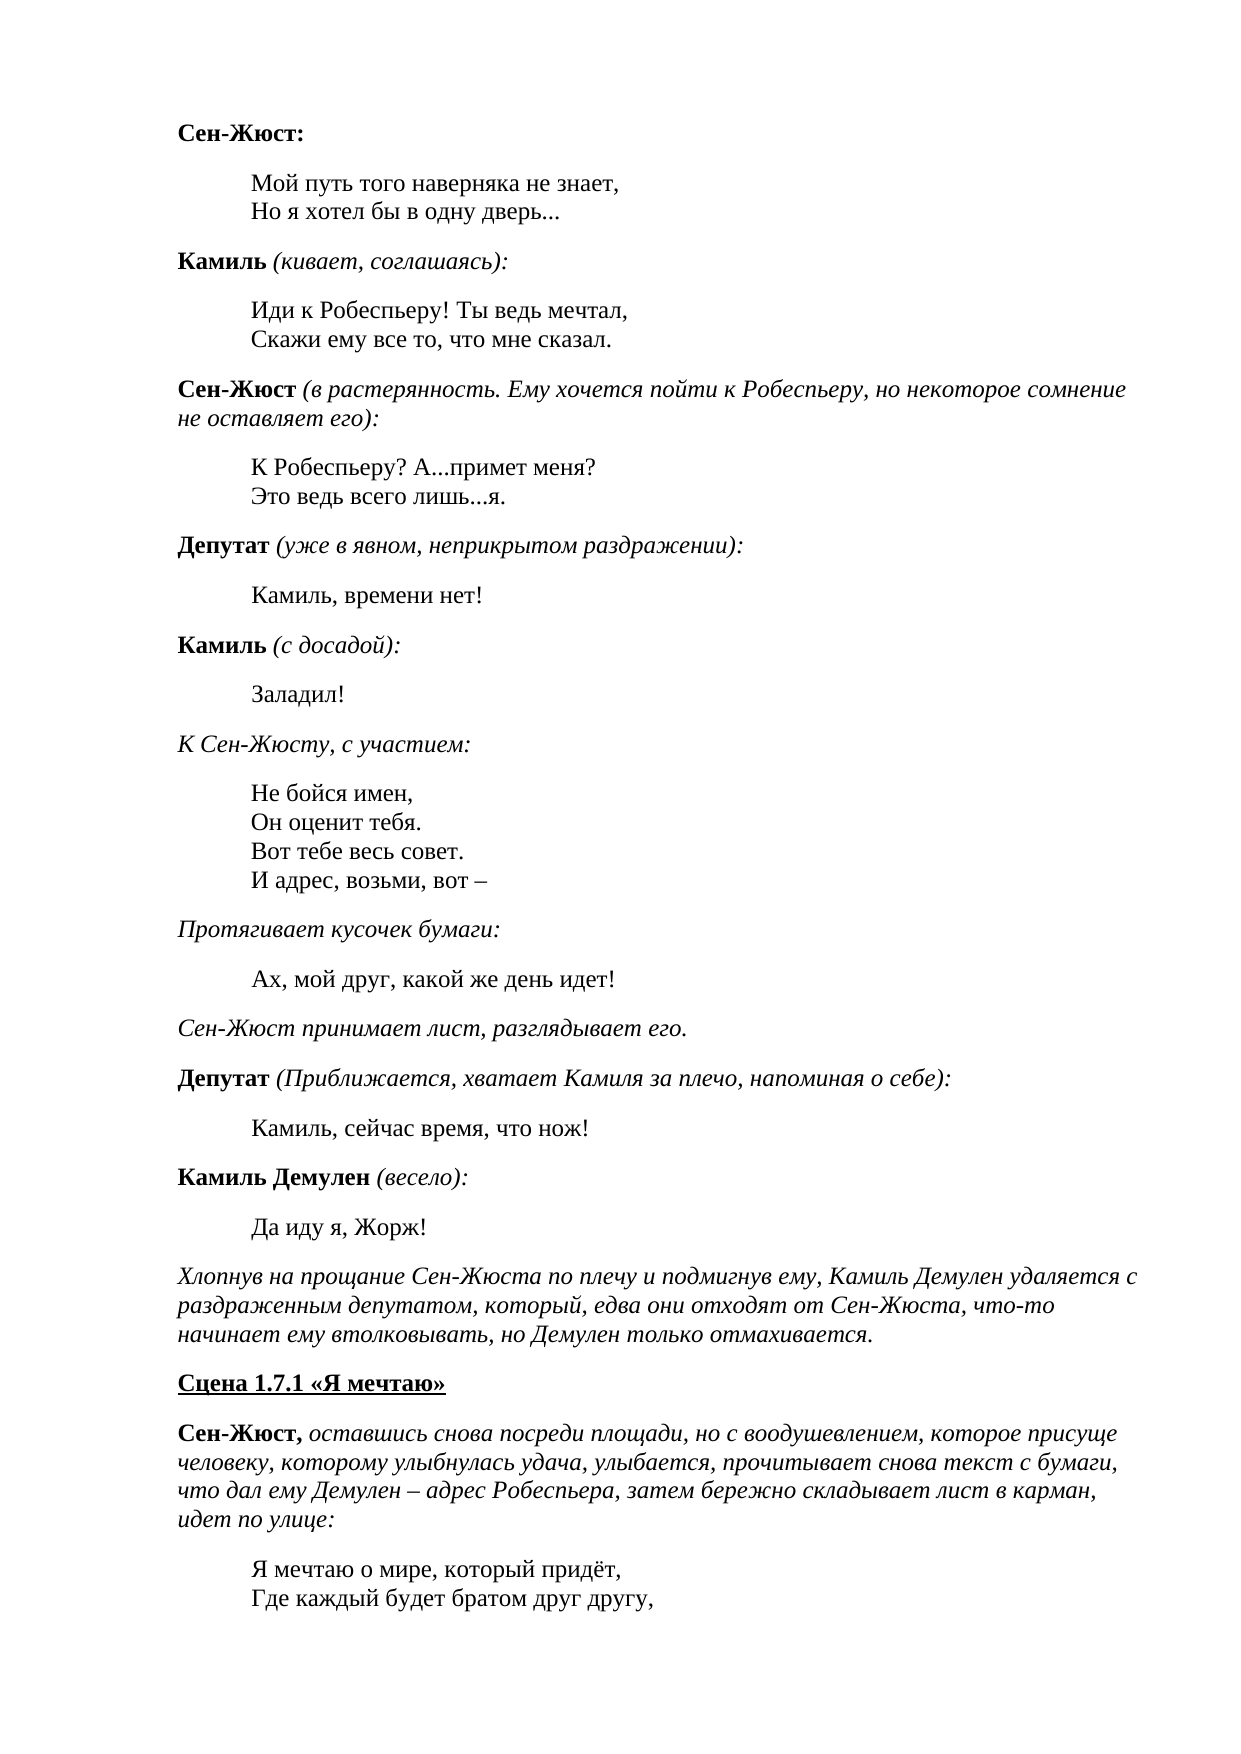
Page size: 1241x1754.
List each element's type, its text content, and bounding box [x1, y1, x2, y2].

text Не бойся имен, Он оценит тебя. Вот тебе весь совет. И адрес, возьми, вот – [251, 778, 1152, 893]
text Камиль Демулен (весело): [177, 1162, 1152, 1191]
text Камиль, времени нет! [177, 580, 1152, 609]
text Мой путь того наверняка не знает, Но я хотел бы в одну дверь... [251, 168, 1152, 225]
text Да иду я, Жорж! [177, 1212, 1152, 1241]
text Сен-Жюст: [177, 118, 1152, 147]
text Камиль, сейчас время, что нож! [177, 1113, 1152, 1141]
text Иди к Робеспьеру! Ты ведь мечтал, Скажи ему все то, что мне сказал. [251, 296, 1152, 353]
text Протягивает кусочек бумаги: [177, 914, 1152, 943]
text Сен-Жюст принимает лист, разглядывает его. [177, 1013, 1152, 1042]
text Заладил! [177, 679, 1152, 708]
text Депутат (Приближается, хватает Камиля за плечо, напоминая о себе): [177, 1063, 1152, 1092]
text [251, 1554, 1152, 1611]
text Хлопнув на прощание Сен-Жюста по плечу и подмигнув ему, Камиль Демулен удаляется с раздраженным депутатом, который, едва они отходят от Сен-Жюста, что-то начинает ему втолковывать, но Демулен только отмахивается. [177, 1261, 1152, 1348]
text К Робеспьеру? А...примет меня? Это ведь всего лишь...я. [251, 452, 1152, 510]
text Камиль (кивает, соглашаясь): [177, 246, 1152, 275]
text Ах, мой друг, какой же день идет! [177, 964, 1152, 993]
text К Сен-Жюсту, с участием: [177, 729, 1152, 758]
text Сен-Жюст (в растерянность. Ему хочется пойти к Робеспьеру, но некоторое сомнение не оставляет его): [177, 374, 1152, 431]
text Сен-Жюст, оставшись снова посреди площади, но с воодушевлением, которое присуще человеку, которому улыбнулась удача, улыбается, прочитывает снова текст с бумаги, что дал ему Демулен – адрес Робеспьера, затем бережно складывает лист в карман, идет по улице: [177, 1418, 1152, 1533]
text Депутат (уже в явном, неприкрытом раздражении): [177, 531, 1152, 559]
text Сцена 1.7.1 «Я мечтаю» [177, 1368, 1152, 1397]
text Камиль (с досадой): [177, 630, 1152, 658]
